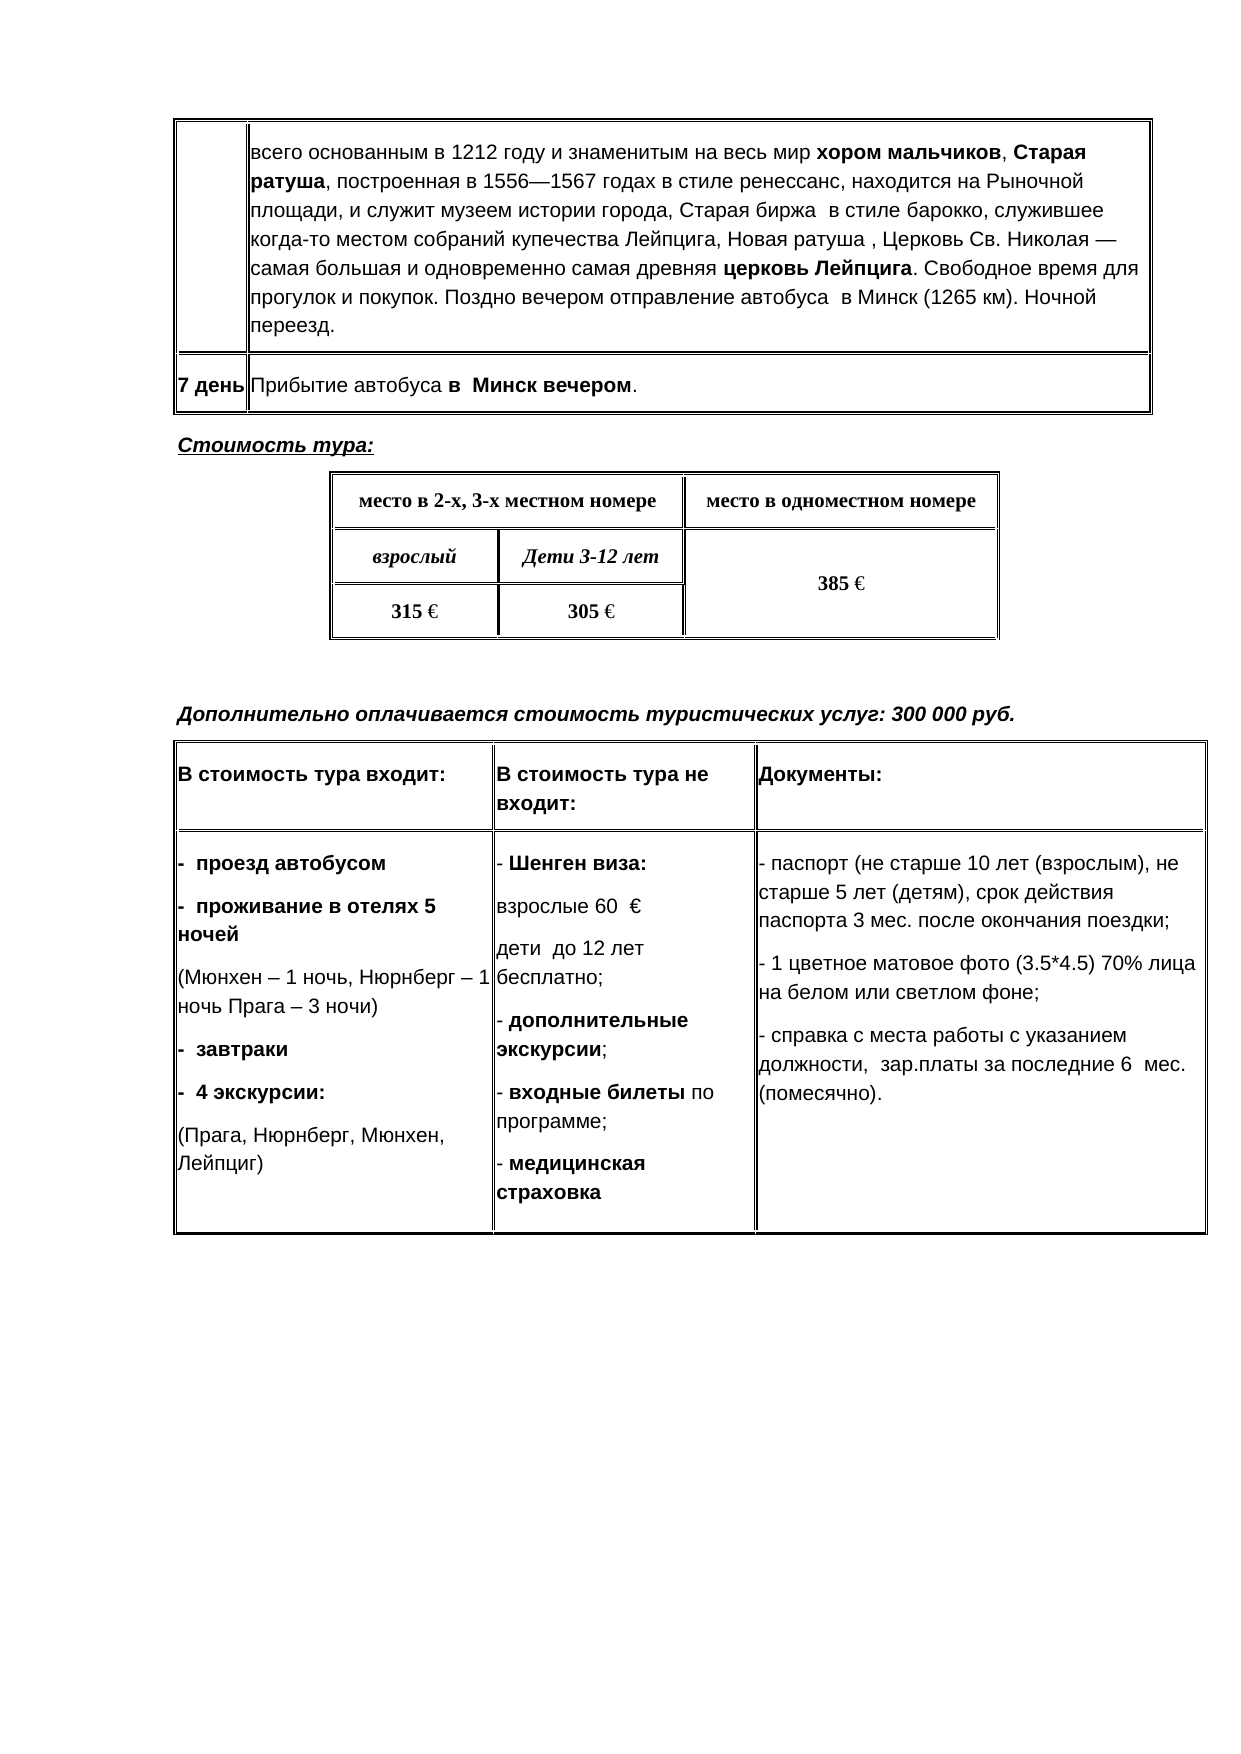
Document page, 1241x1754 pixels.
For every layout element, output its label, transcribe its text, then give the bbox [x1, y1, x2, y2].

table_cell 6 день [177, 120, 248, 351]
table_cell 315 € [331, 582, 498, 637]
table_header Документы: [756, 743, 1205, 828]
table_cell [248, 122, 1149, 351]
text Дополнительно оплачивается стоимость туристических услуг: 300 000 руб. [177, 697, 1152, 726]
table_cell - Шенген виза: взрослые 60 € дети до 12 лет бесплатно; - дополнительные экскурсии; - входные билеты по программе; - медицинская страховка [494, 829, 756, 1232]
table_cell Прибытие автобуса в Минск вечером. [248, 351, 1150, 411]
table_header В стоимость тура не входит: [494, 741, 756, 828]
table_header место в 2-х, 3-х местном номере [333, 473, 684, 526]
table_header место в одноместном номере [684, 475, 997, 526]
text Стоимость тура: [177, 428, 1152, 457]
table_cell - паспорт (не старше 10 лет (взрослым), не старше 5 лет (детям), срок действия паспорта 3 мес. после окончания поездки; - 1 цветное матовое фото (3.5*4.5) 70% лица на белом или светлом фоне; - справка с места работы с указанием должности, зар.платы за последние 6 мес. (помесячно). [756, 829, 1205, 1232]
table_cell 305 € [498, 585, 684, 637]
table_cell взрослый [333, 526, 498, 582]
table_header В стоимость тура входит: [177, 743, 494, 828]
table_cell 7 день [177, 351, 248, 411]
table_cell 385 € [684, 526, 997, 637]
table_cell - проезд автобусом - проживание в отелях 5 ночей (Мюнхен – 1 ночь, Нюрнберг – 1 ночь Прага – 3 ночи) - завтраки - 4 экскурсии: (Прага, Нюрнберг, Мюнхен, Лейпциг) [177, 829, 494, 1232]
table_cell Дети 3-12 лет [500, 530, 682, 582]
